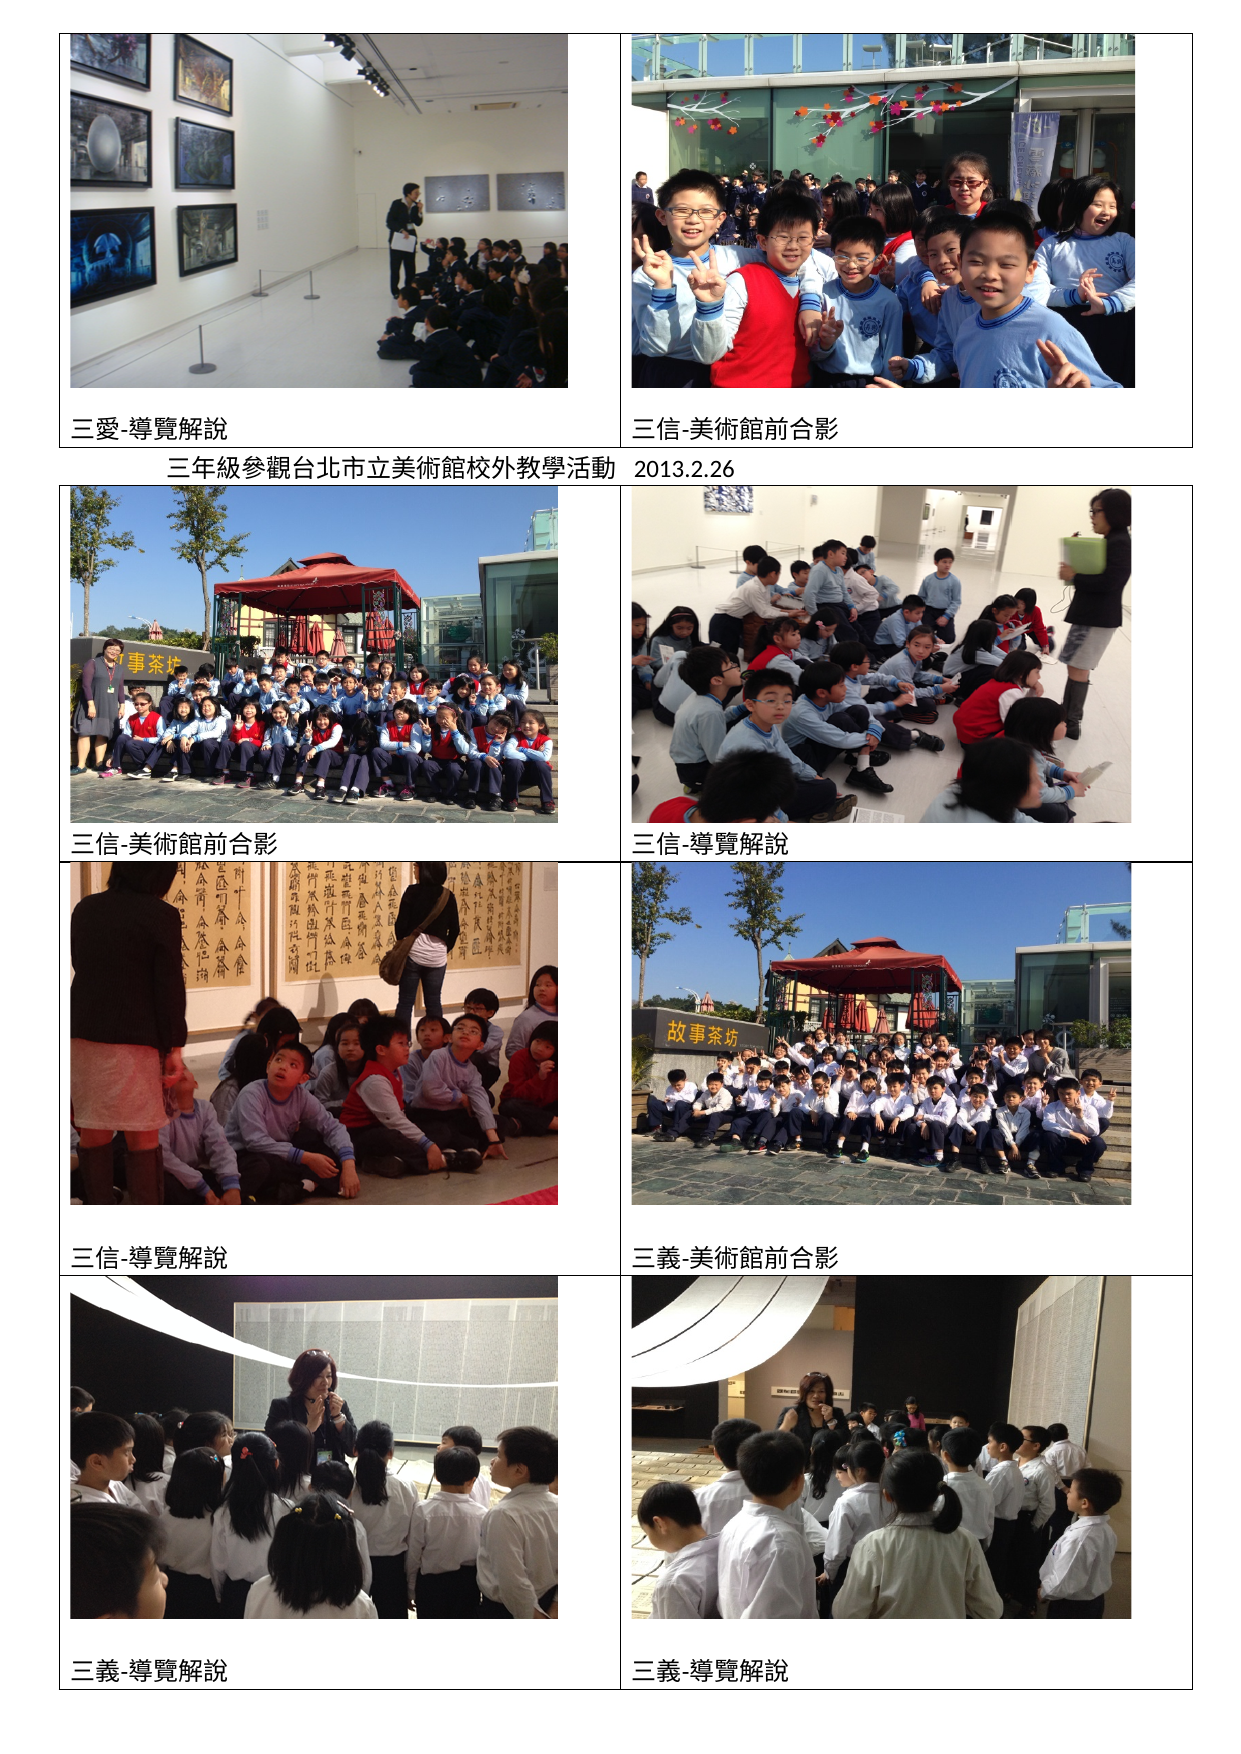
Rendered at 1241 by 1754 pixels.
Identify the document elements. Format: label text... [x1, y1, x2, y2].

table_cell 三義-美術館前合影 [621, 863, 1192, 1275]
table_header 三信-導覽解說 [621, 486, 1192, 861]
picture [631, 486, 1132, 823]
picture [70, 486, 558, 823]
picture [70, 862, 558, 1205]
table_cell 三義-導覽解說 [60, 1276, 620, 1688]
table_cell 三信-美術館前合影 [621, 34, 1192, 447]
picture [631, 1276, 1132, 1619]
picture [631, 34, 1136, 388]
table_cell 三信-導覽解說 [60, 863, 620, 1275]
text 三年級參觀台北市立美術館校外教學活動 2013.2.26 [59, 448, 1181, 485]
picture [631, 862, 1132, 1205]
picture [70, 1276, 558, 1619]
picture [70, 34, 568, 388]
table_header 三信-美術館前合影 [60, 486, 620, 861]
table_cell 三義-導覽解說 [621, 1276, 1192, 1688]
table_cell 三愛-導覽解說 [60, 34, 620, 447]
